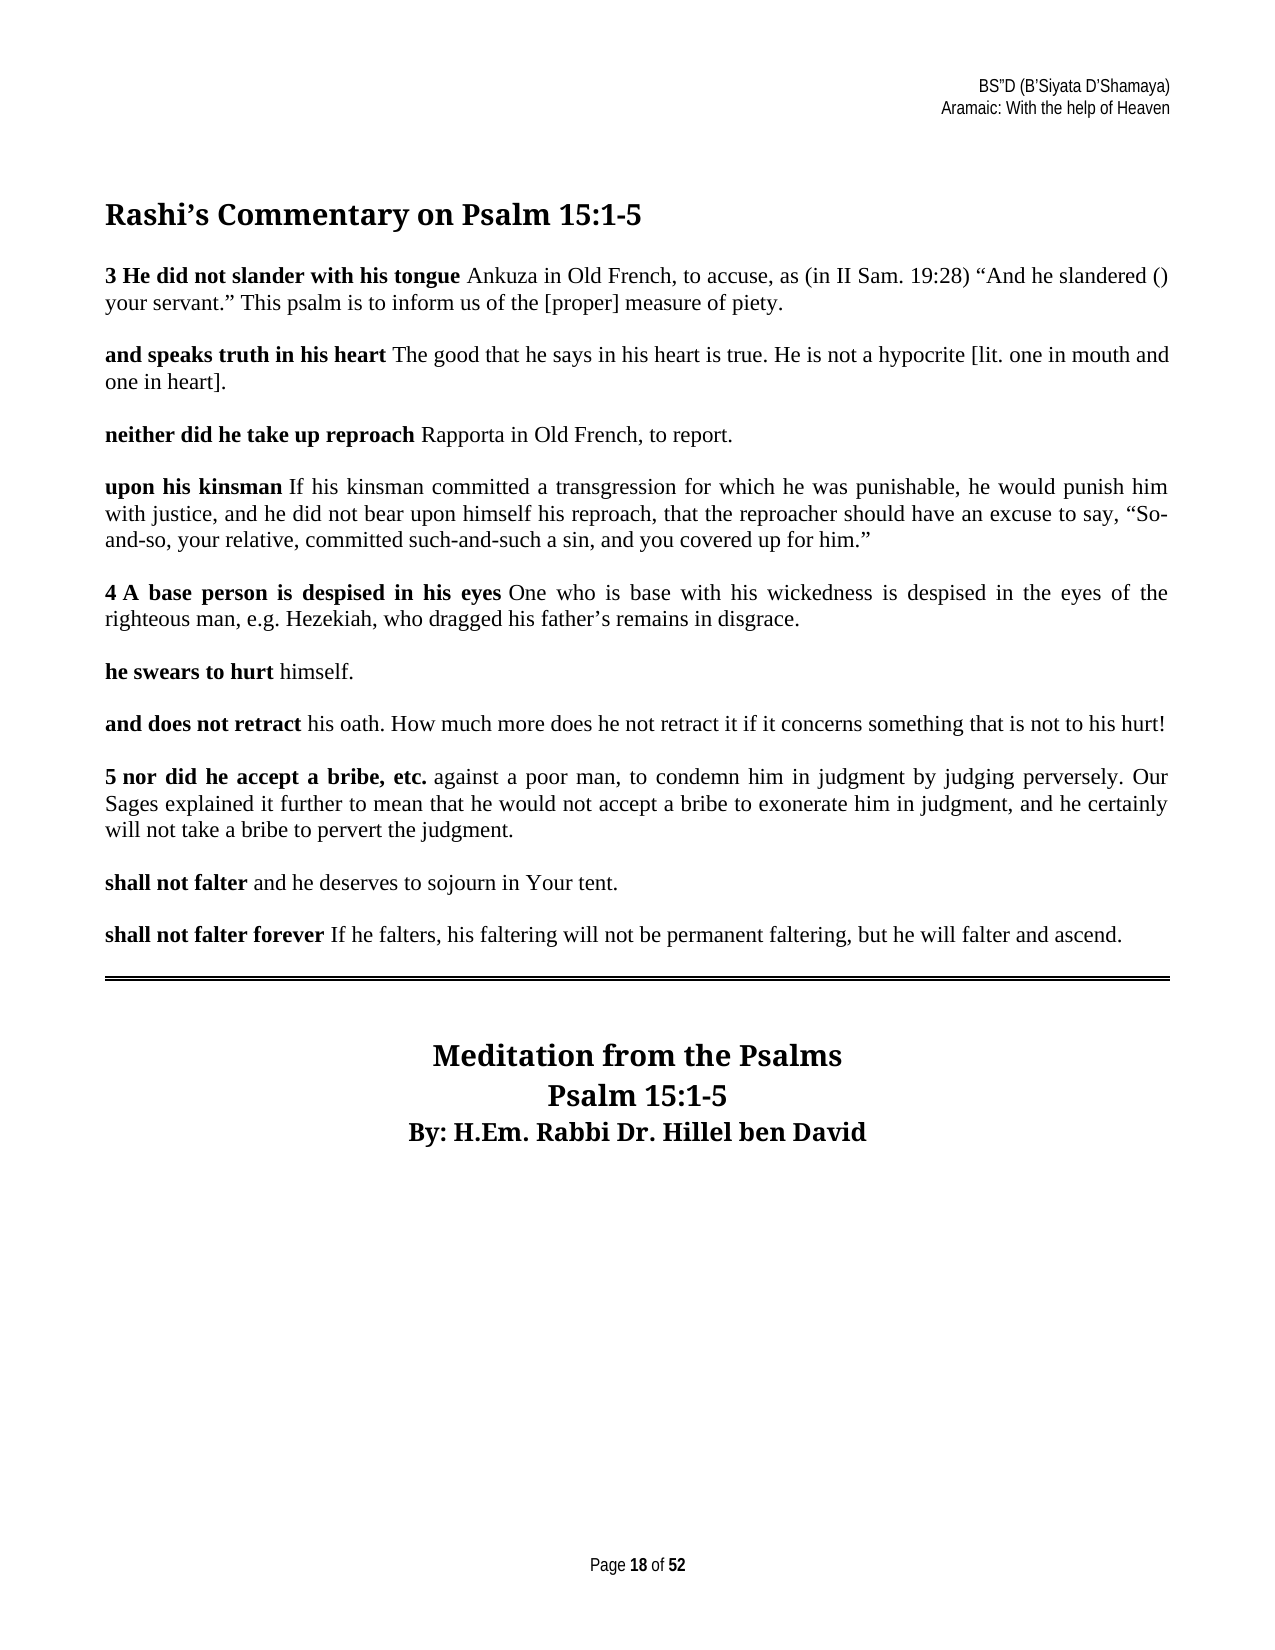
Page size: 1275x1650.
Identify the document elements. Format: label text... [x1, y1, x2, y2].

text 5 nor did he accept a bribe, etc. against a poor man, to condemn him in judgment by judging perversely. Our Sages explained it further to mean that he would not accept a bribe to exonerate him in judgment, and he certainly will not take a bribe to pervert the judgment. [105, 763, 1170, 842]
text upon his kinsman If his kinsman committed a transgression for which he was punishable, he would punish him with justice, and he did not bear upon himself his reproach, that the reproacher should have an excuse to say, “So-and-so, your relative, committed such-and-such a sin, and you covered up for him.” [105, 473, 1170, 552]
text he swears to hurt himself. [105, 658, 1170, 684]
text Psalm 15:1-5 [105, 1075, 1170, 1114]
text 3 He did not slander with his tongue Ankuza in Old French, to accuse, as (in II Sam. 19:28) “And he slandered () your servant.” This psalm is to inform us of the [proper] measure of piety. [105, 262, 1170, 315]
text shall not falter and he deserves to sojourn in Your tent. [105, 869, 1170, 895]
text Meditation from the Psalms [105, 1035, 1170, 1075]
text neither did he take up reproach Rapporta in Old French, to report. [105, 421, 1170, 447]
text By: H.Em. Rabbi Dr. Hillel ben David [105, 1114, 1170, 1149]
text and speaks truth in his heart The good that he says in his heart is true. He is not a hypocrite [lit. one in mouth and one in heart]. [105, 342, 1170, 394]
text Rashi’s Commentary on Psalm ‎15:1-5 [105, 194, 1170, 234]
text shall not falter forever If he falters, his faltering will not be permanent faltering, but he will falter and ascend. [105, 921, 1170, 948]
text and does not retract his oath. How much more does he not retract it if it concerns something that is not to his hurt! [105, 711, 1170, 737]
text 4 A base person is despised in his eyes One who is base with his wickedness is despised in the eyes of the righteous man, e.g. Hezekiah, who dragged his father’s remains in disgrace. [105, 579, 1170, 631]
